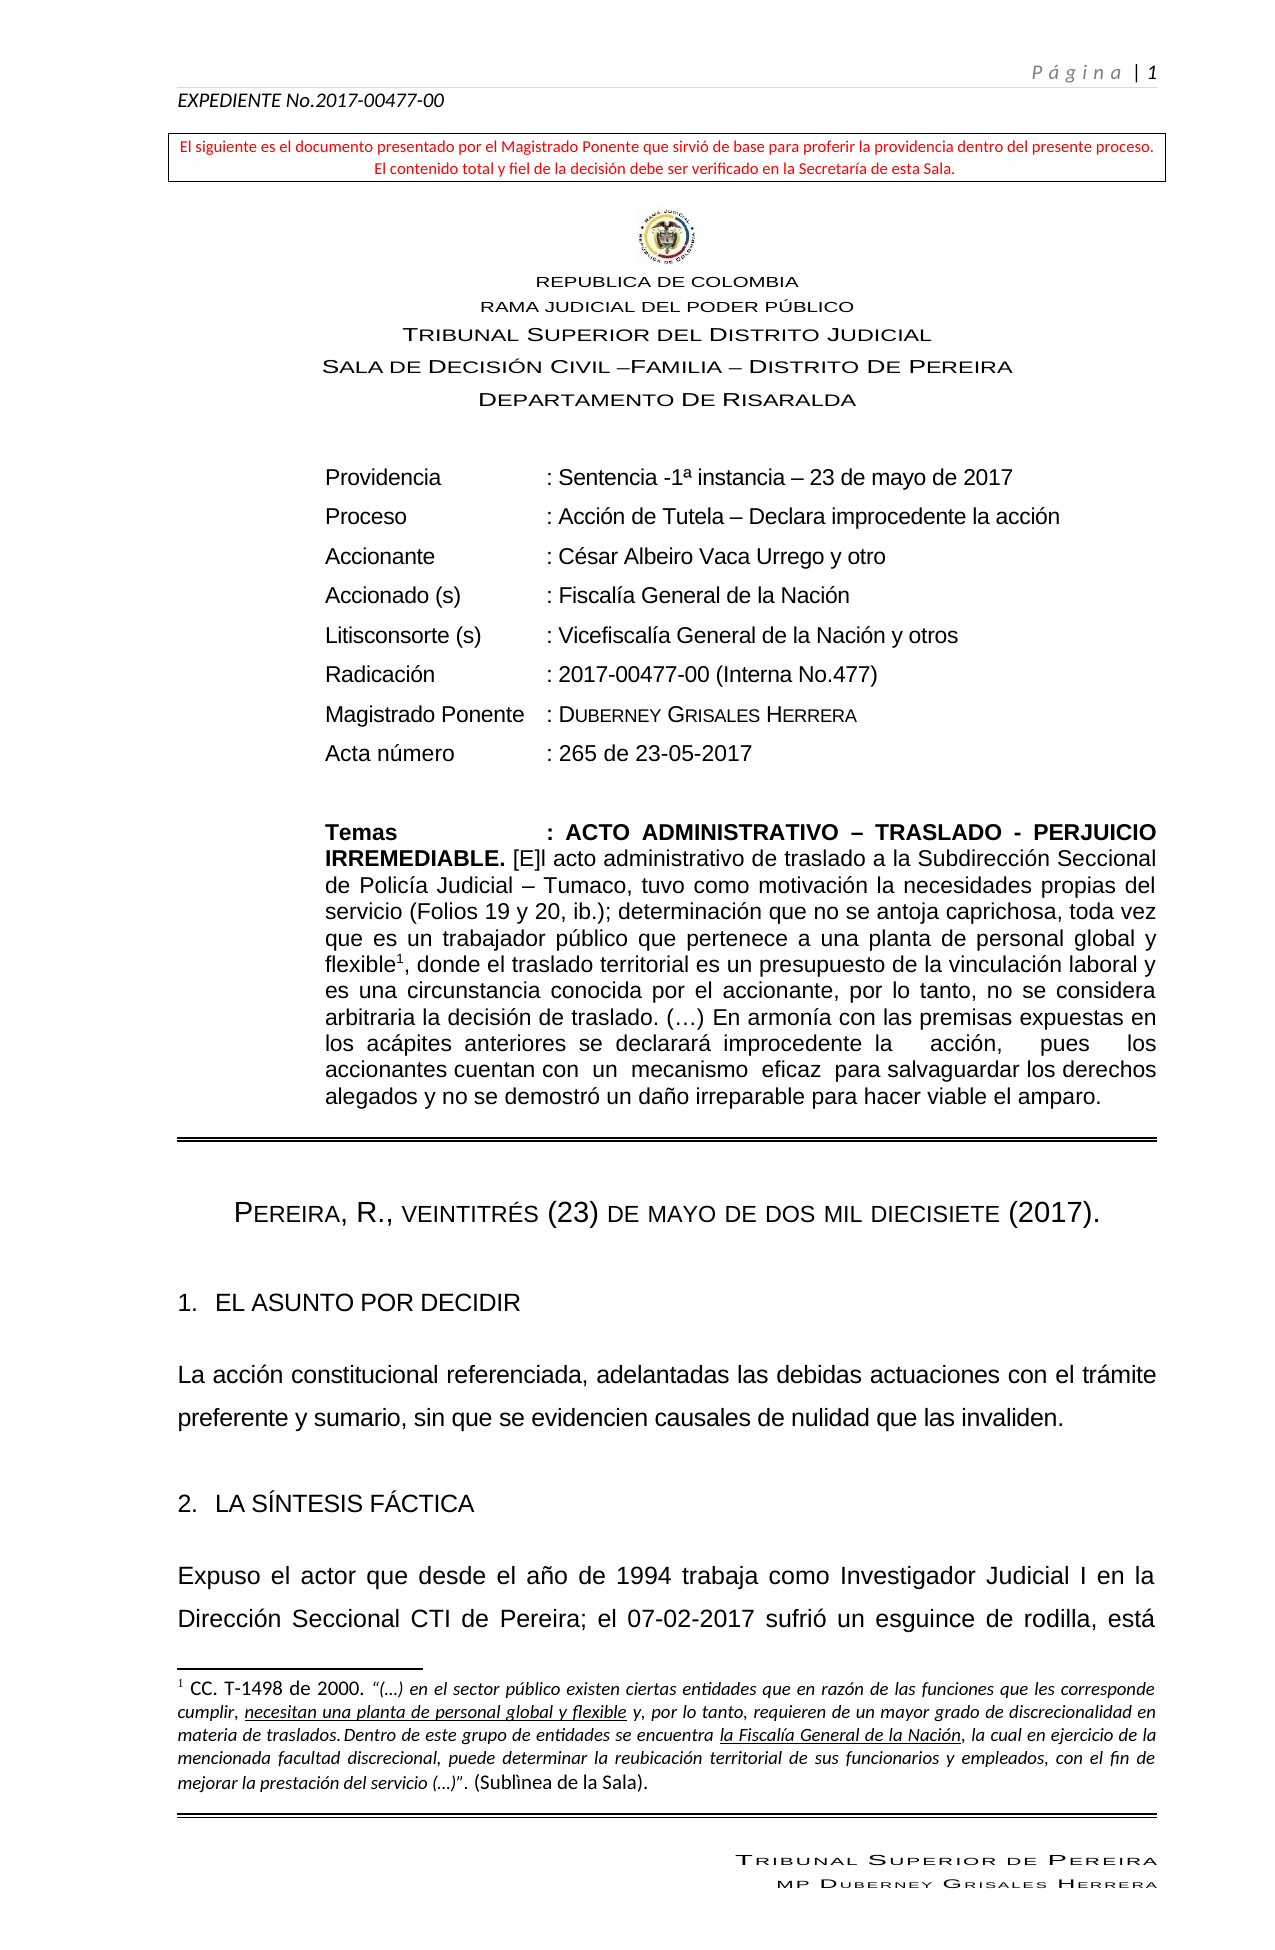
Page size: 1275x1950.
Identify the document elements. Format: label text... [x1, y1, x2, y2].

text Accionante : César Albeiro Vaca Urrego y otro [177, 543, 1157, 569]
text DEPARTAMENTO DE RISARALDA [177, 388, 1157, 410]
text Acta número : 265 de 23-05-2017 [251, 740, 1157, 766]
text Proceso : Acción de Tutela – Declara improcedente la acción [177, 503, 1157, 529]
text RAMA JUDICIAL DEL PODER PÚBLICO [177, 299, 1157, 315]
text Radicación : 2017-00477-00 (Interna No.477) [177, 661, 1157, 687]
text TRIBUNAL SUPERIOR DEL DISTRITO JUDICIAL [177, 324, 1157, 345]
text SALA DE DECISIÓN CIVIL –FAMILIA – DISTRITO DE PEREIRA [177, 356, 1157, 378]
text Magistrado Ponente : Duberney Grisales Herrera [177, 701, 1157, 727]
text Temas : ACTO ADMINISTRATIVO – TRASLADO - PERJUICIO IRREMEDIABLE. [E]l acto administrativo de traslado a la Subdirección Seccional de Policía Judicial – Tumaco, tuvo como motivación la necesidades propias del servicio (Folios 19 y 20, ib.); determinación que no se antoja caprichosa, toda vez que es un trabajador público que pertenece a una planta de personal global y flexible, donde el traslado territorial es un presupuesto de la vinculación laboral y es una circunstancia conocida por el accionante, por lo tanto, no se considera arbitraria la decisión de traslado. (…) En armonía con las premisas expuestas en los acápites anteriores se declarará improcedente la acción, pues los accionantes cuentan con un mecanismo eficaz para salvaguardar los derechos alegados y no se demostró un daño irreparable para hacer viable el amparo. [325, 819, 1157, 1109]
text El siguiente es el documento presentado por el Magistrado Ponente que sirvió de base para proferir la providencia dentro del presente proceso. El contenido total y fiel de la decisión debe ser verificado en la Secretaría de esta Sala. [169, 134, 1165, 181]
list EL ASUNTO POR DECIDIR [177, 1288, 1157, 1317]
text Providencia : Sentencia -1ª instancia – 23 de mayo de 2017 [177, 464, 1157, 490]
text Pereira, R., veintitrés (23) de mayo de dos mil diecisiete (2017). [177, 1195, 1157, 1228]
text REPUBLICA DE COLOMBIA [177, 207, 1157, 290]
list LA SÍNTESIS FÁCTICA [177, 1489, 1157, 1518]
text Accionado (s) : Fiscalía General de la Nación [177, 582, 1157, 608]
text Litisconsorte (s) : Vicefiscalía General de la Nación y otros [177, 622, 1157, 648]
text La acción constitucional referenciada, adelantadas las debidas actuaciones con el trámite preferente y sumario, sin que se evidencien causales de nulidad que las invaliden. [177, 1360, 1157, 1432]
picture [637, 207, 696, 266]
